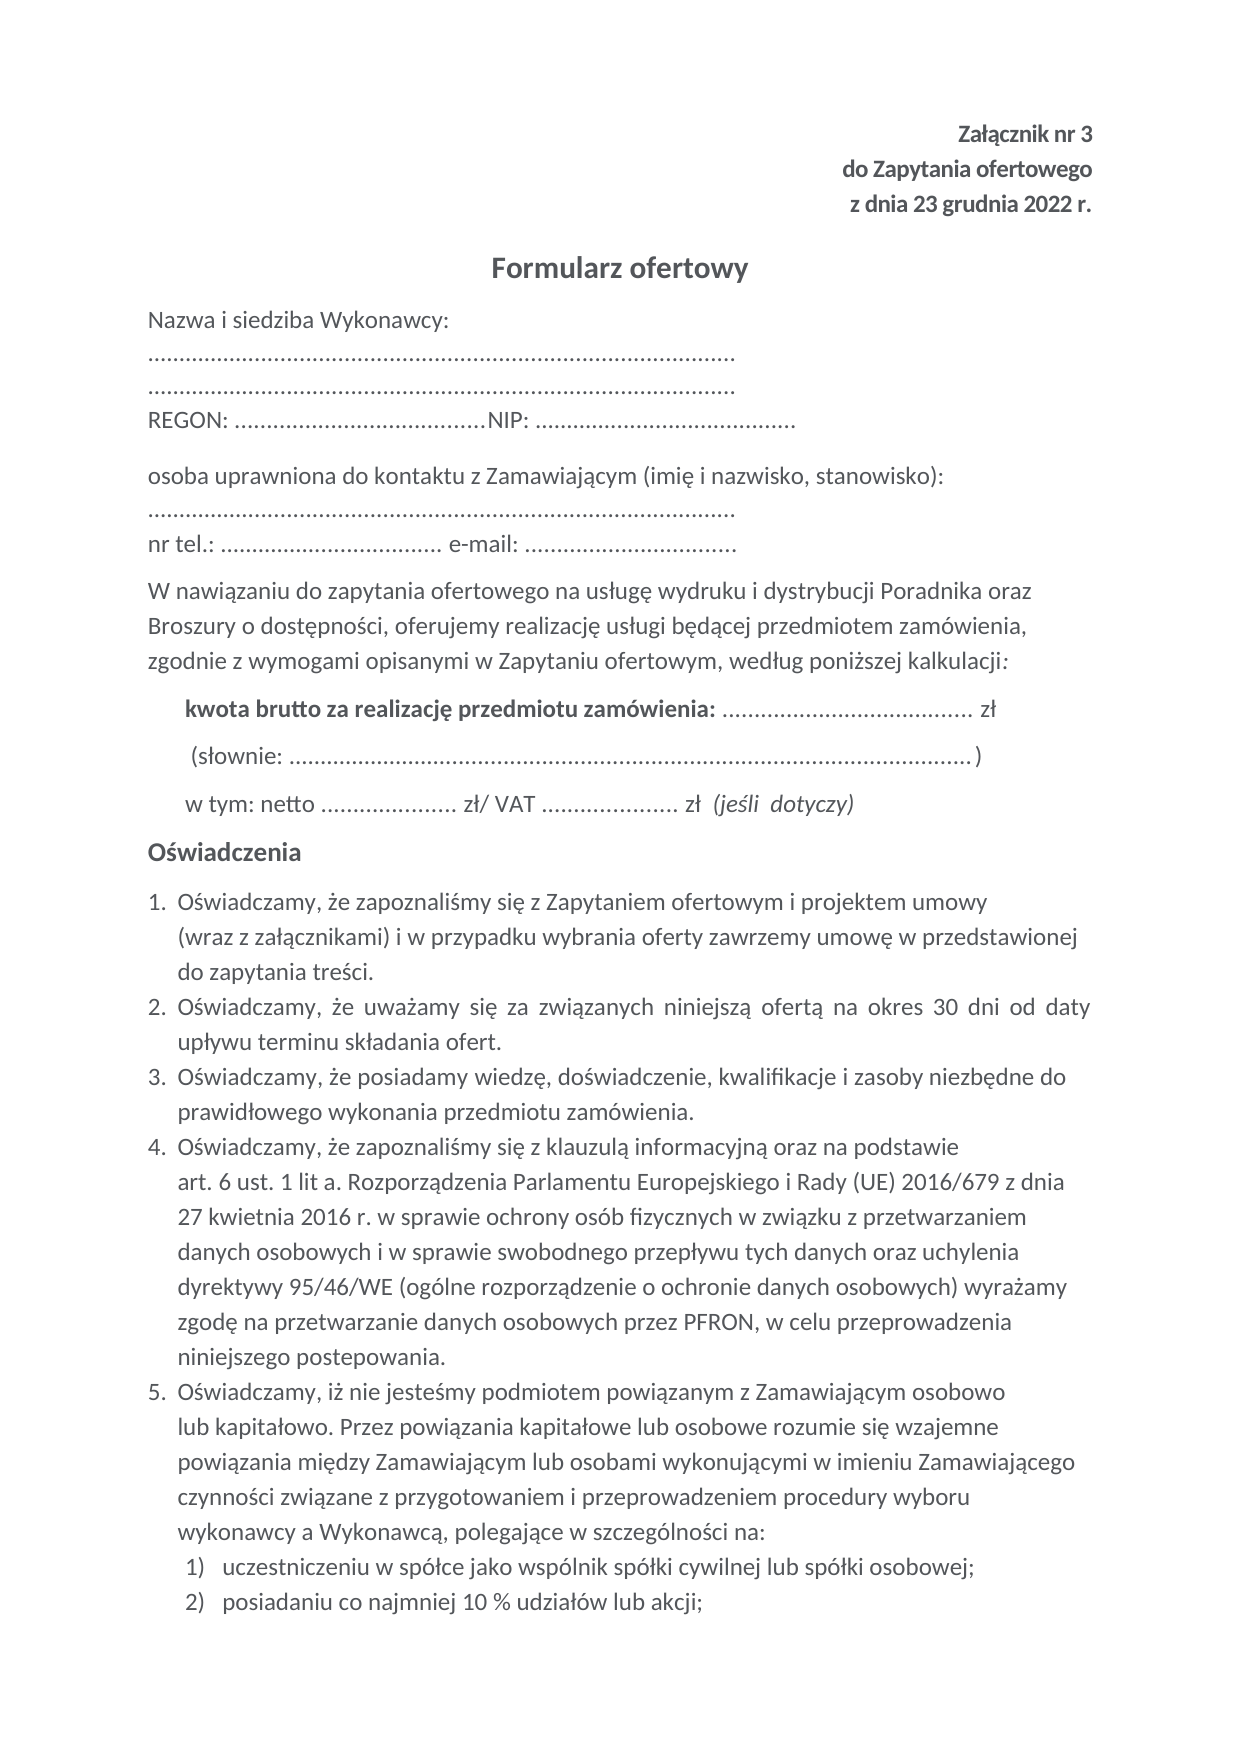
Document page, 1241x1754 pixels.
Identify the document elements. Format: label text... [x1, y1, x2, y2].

text (słownie: ) [185, 740, 1093, 771]
subtitle Oświadczenia [148, 835, 1093, 868]
text nr tel.: e-mail: [148, 528, 1093, 558]
text osoba uprawniona do kontaktu z Zamawiającym (imię i nazwisko, stanowisko): [148, 460, 1093, 491]
text Załącznik nr 3 do Zapytania ofertowego z dnia 23 grudnia 2022 r. [585, 118, 1093, 219]
list uczestniczeniu w spółce jako wspólnik spółki cywilnej lub spółki osobowej; [185, 1551, 1093, 1581]
subtitle Formularz ofertowy [148, 248, 1093, 286]
list Oświadczamy, iż nie jesteśmy podmiotem powiązanym z Zamawiającym osobowo lub kapitałowo. Przez powiązania kapitałowe lub osobowe rozumie się wzajemne powiązania między Zamawiającym lub osobami wykonującymi w imieniu Zamawiającego czynności związane z przygotowaniem i przeprowadzeniem procedury wyboru wykonawcy a Wykonawcą, polegające w szczególności na: [148, 1376, 1093, 1546]
list Oświadczamy, że posiadamy wiedzę, doświadczenie, kwalifikacje i zasoby niezbędne do prawidłowego wykonania przedmiotu zamówienia. [148, 1061, 1093, 1126]
list posiadaniu co najmniej 10 % udziałów lub akcji; [185, 1586, 1093, 1616]
list Oświadczamy, że zapoznaliśmy się z Zapytaniem ofertowym i projektem umowy (wraz z załącznikami) i w przypadku wybrania oferty zawrzemy umowę w przedstawionej do zapytania treści. [148, 886, 1093, 986]
list Oświadczamy, że zapoznaliśmy się z klauzulą informacyjną oraz na podstawie art. 6 ust. 1 lit a. Rozporządzenia Parlamentu Europejskiego i Rady (UE) 2016/679 z dnia 27 kwietnia 2016 r. w sprawie ochrony osób fizycznych w związku z przetwarzaniem danych osobowych i w sprawie swobodnego przepływu tych danych oraz uchylenia dyrektywy 95/46/WE (ogólne rozporządzenie o ochronie danych osobowych) wyrażamy zgodę na przetwarzanie danych osobowych przez PFRON, w celu przeprowadzenia niniejszego postepowania. [148, 1131, 1093, 1371]
text Nazwa i siedziba Wykonawcy: [148, 304, 1093, 335]
text kwota brutto za realizację przedmiotu zamówienia: zł [185, 693, 1093, 723]
text REGON: NIP: [148, 404, 1093, 435]
text w tym: netto zł/ VAT zł (jeśli dotyczy) [185, 788, 1093, 818]
list Oświadczamy, że uważamy się za związanych niniejszą ofertą na okres 30 dni od daty upływu terminu składania ofert. [148, 991, 1093, 1056]
text W nawiązaniu do zapytania ofertowego na usługę wydruku i dystrybucji Poradnika oraz Broszury o dostępności, oferujemy realizację usługi będącej przedmiotem zamówienia, zgodnie z wymogami opisanymi w Zapytaniu ofertowym, według poniższej kalkulacji: [148, 575, 1093, 676]
